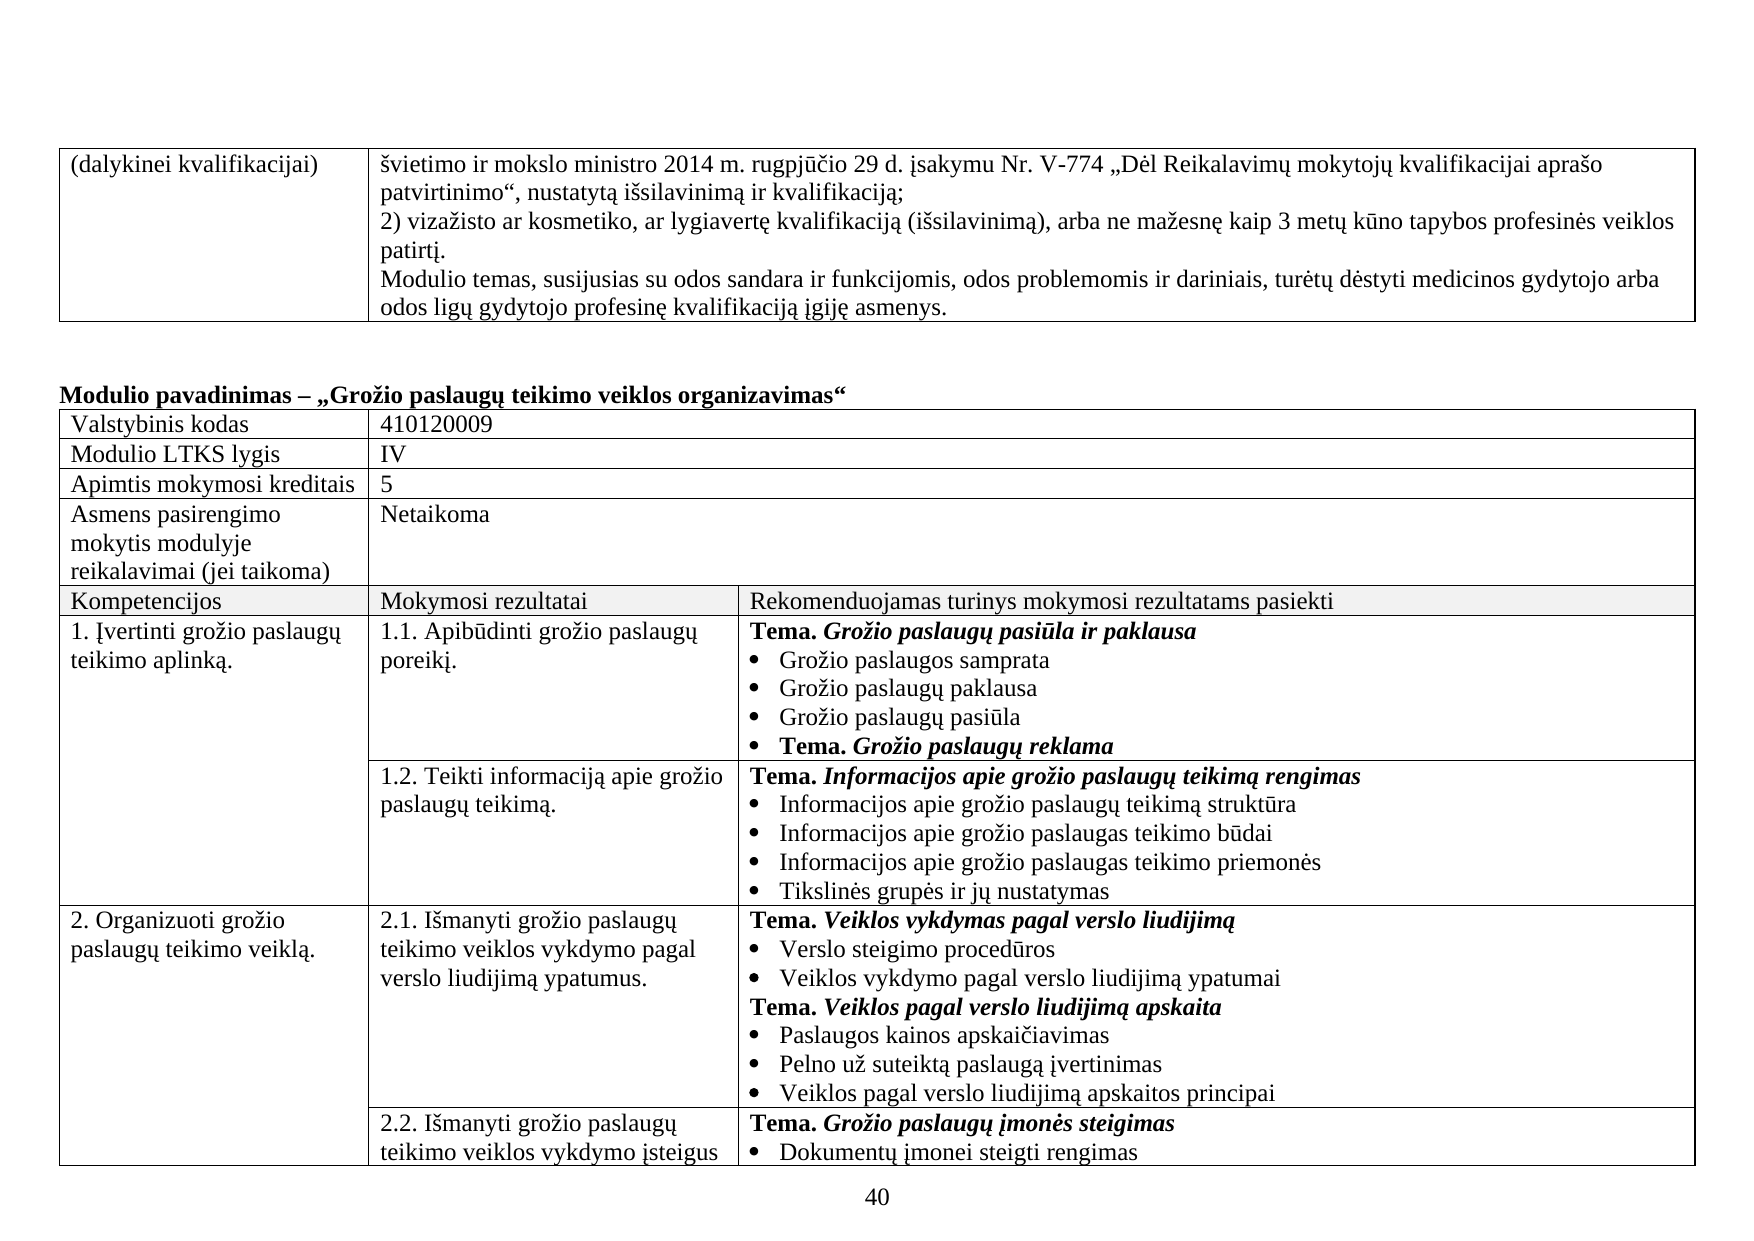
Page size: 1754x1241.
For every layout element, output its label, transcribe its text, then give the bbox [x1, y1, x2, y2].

table_cell Mokymosi rezultatai [369, 586, 738, 615]
table_cell Netaikoma [369, 499, 1694, 585]
text Modulio pavadinimas – „Grožio paslaugų teikimo veiklos organizavimas“ [59, 380, 1695, 408]
table_header 410120009 [369, 410, 1694, 438]
table_cell Apimtis mokymosi kreditais [60, 469, 368, 498]
table_cell Modulio LTKS lygis [60, 439, 368, 468]
table_cell 2. Organizuoti grožio paslaugų teikimo veiklą. [60, 906, 368, 1165]
table_cell Tema. Veiklos vykdymas pagal verslo liudijimą Verslo steigimo procedūros Veiklos vykdymo pagal verslo liudijimą ypatumai Tema. Veiklos pagal verslo liudijimą apskaita Paslaugos kainos apskaičiavimas Pelno už suteiktą paslaugą įvertinimas Veiklos pagal verslo liudijimą apskaitos principai [739, 906, 1694, 1107]
table_cell 1.1. Apibūdinti grožio paslaugų poreikį. [369, 616, 738, 760]
table_cell 1.2. Teikti informaciją apie grožio paslaugų teikimą. [369, 761, 738, 904]
table_header Valstybinis kodas [60, 410, 368, 438]
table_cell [369, 1108, 738, 1165]
table_cell 5 [369, 469, 1694, 498]
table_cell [739, 1108, 1694, 1165]
table_cell Rekomenduojamas turinys mokymosi rezultatams pasiekti [739, 586, 1694, 615]
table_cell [60, 149, 368, 321]
table_cell 1. Įvertinti grožio paslaugų teikimo aplinką. [60, 616, 368, 904]
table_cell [369, 149, 1694, 321]
table_cell Asmens pasirengimo mokytis modulyje reikalavimai (jei taikoma) [60, 499, 368, 585]
table_cell IV [369, 439, 1694, 468]
table_cell Tema. Grožio paslaugų pasiūla ir paklausa Grožio paslaugos samprata Grožio paslaugų paklausa Grožio paslaugų pasiūla Tema. Grožio paslaugų reklama [739, 616, 1694, 760]
table_cell Tema. Informacijos apie grožio paslaugų teikimą rengimas Informacijos apie grožio paslaugų teikimą struktūra Informacijos apie grožio paslaugas teikimo būdai Informacijos apie grožio paslaugas teikimo priemonės Tikslinės grupės ir jų nustatymas [739, 761, 1694, 904]
table_cell Kompetencijos [60, 586, 368, 615]
table_cell 2.1. Išmanyti grožio paslaugų teikimo veiklos vykdymo pagal verslo liudijimą ypatumus. [369, 906, 738, 1107]
